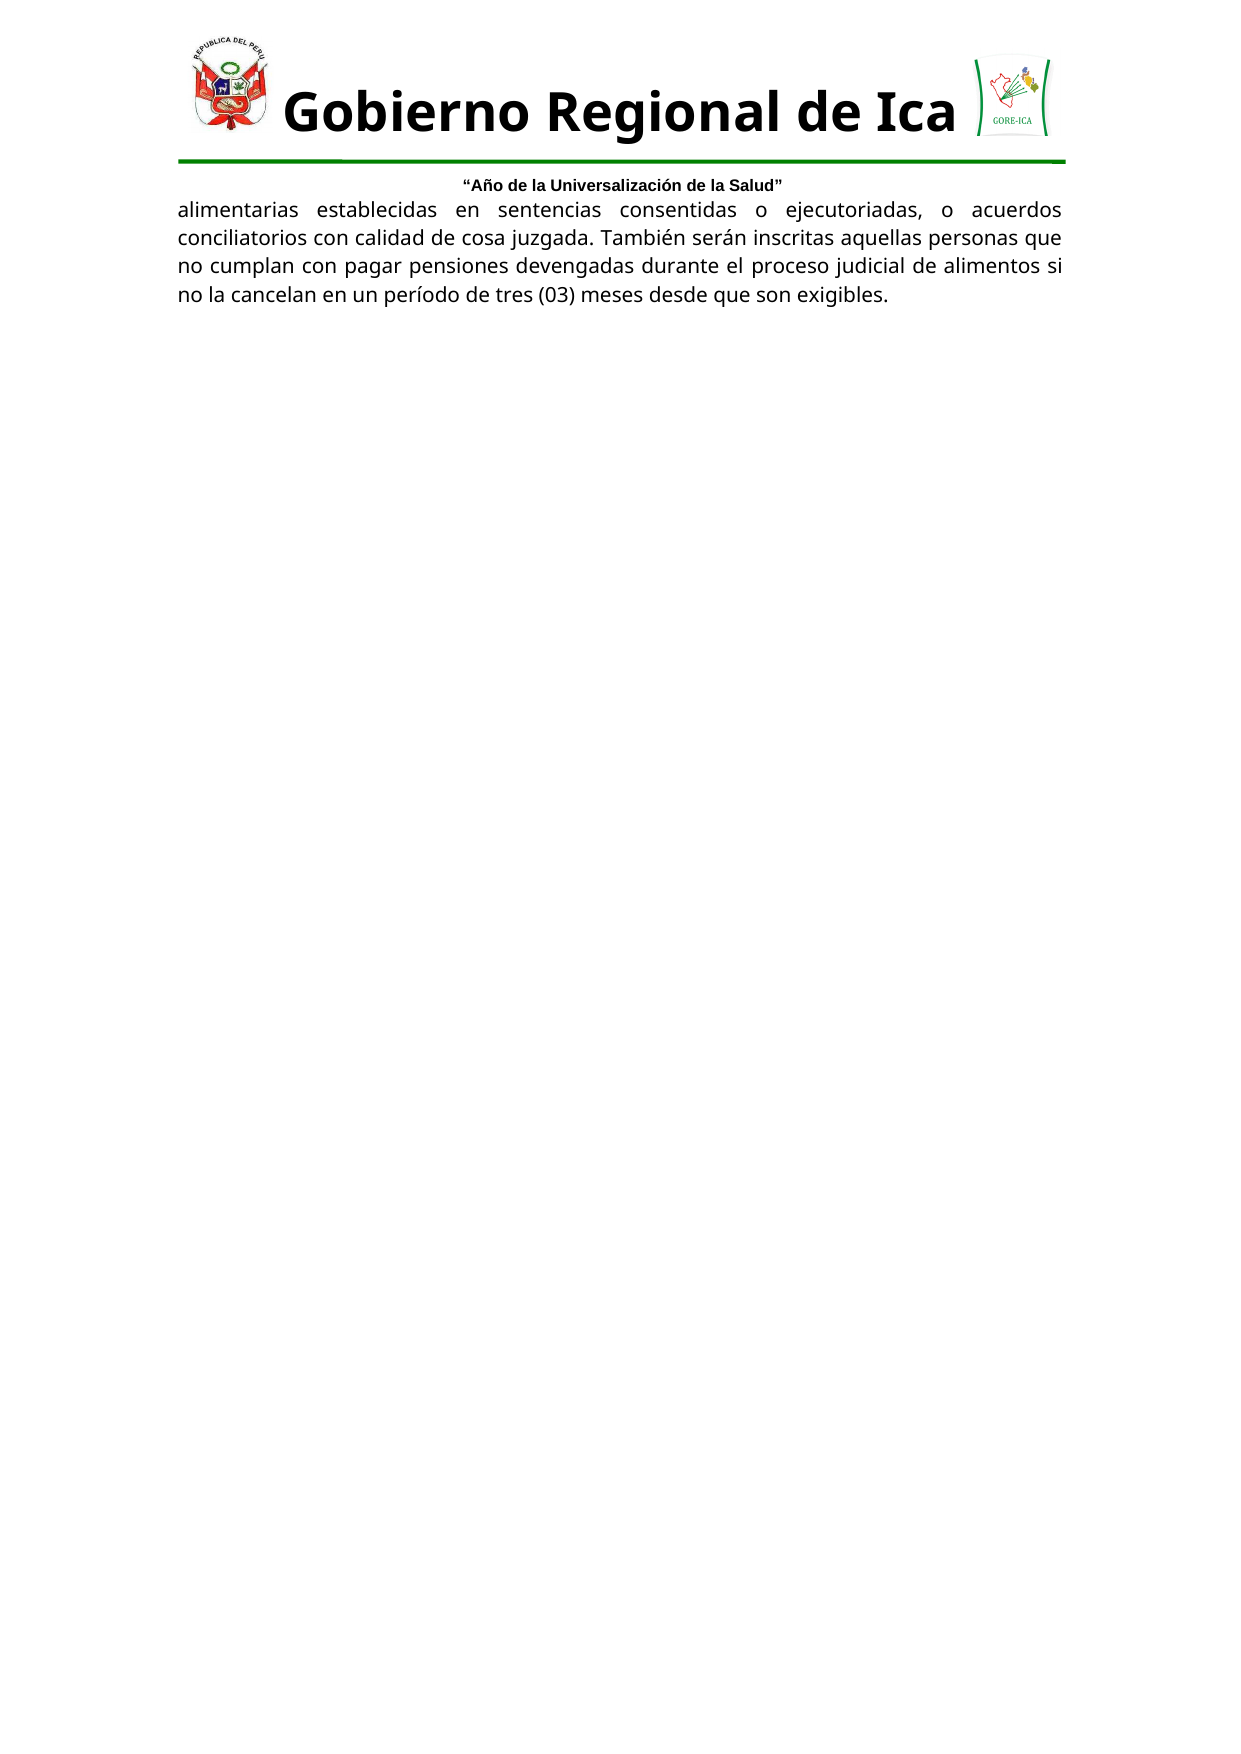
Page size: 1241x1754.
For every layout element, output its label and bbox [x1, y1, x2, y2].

text [177, 195, 1063, 308]
picture [964, 48, 1061, 136]
picture [187, 36, 274, 133]
